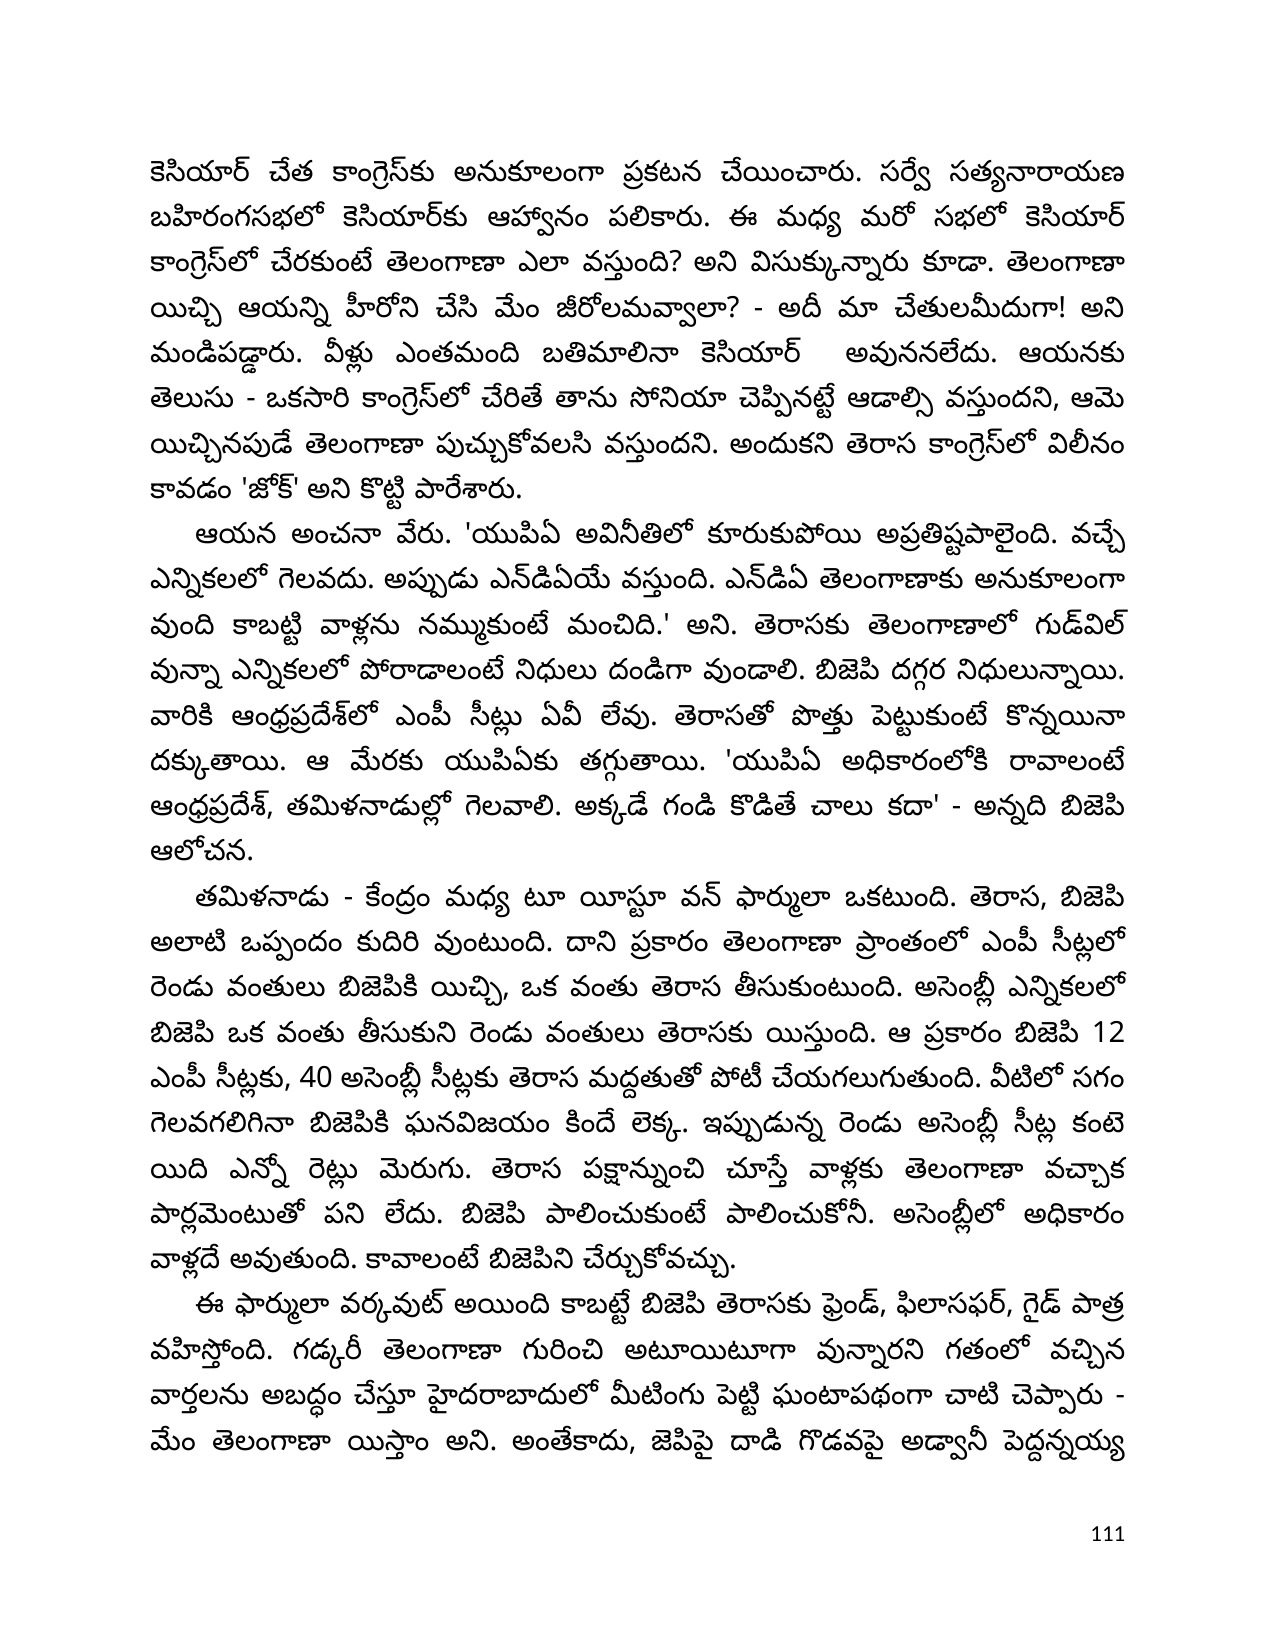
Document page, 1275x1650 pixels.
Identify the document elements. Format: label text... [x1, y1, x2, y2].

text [150, 1283, 1125, 1464]
text తమిళనాడు - కేంద్రం మధ్య టూ యీస్టూ వన్‌ ఫార్ములా ఒకటుంది. తెరాస, బిజెపి అలాటి ఒప్పందం కుదిరి వుంటుంది. దాని ప్రకారం తెలంగాణా ప్రాంతంలో ఎంపీ సీట్లలో రెండు వంతులు బిజెపికి యిచ్చి, ఒక వంతు తెరాస తీసుకుంటుంది. అసెంబ్లీ ఎన్నికలలో బిజెపి ఒక వంతు తీసుకుని రెండు వంతులు తెరాసకు యిస్తుంది. ఆ ప్రకారం బిజెపి 12 ఎంపీ సీట్లకు, 40 అసెంబ్లీ సీట్లకు తెరాస మద్దతుతో పోటీ చేయగలుగుతుంది. వీటిలో సగం గెలవగలిగినా బిజెపికి ఘనవిజయం కిందే లెక్క. ఇప్పుడున్న రెండు అసెంబ్లీ సీట్ల కంటె యిది ఎన్నో రెట్లు మెరుగు. తెరాస పక్షాన్నుంచి చూస్తే వాళ్లకు తెలంగాణా వచ్చాక పార్లమెంటుతో పని లేదు. బిజెపి పాలించుకుంటే పాలించుకోనీ. అసెంబ్లీలో అధికారం వాళ్లదే అవుతుంది. కావాలంటే బిజెపిని చేర్చుకోవచ్చు. [150, 875, 1125, 1283]
text ఆయన అంచనా వేరు. 'యుపిఏ అవినీతిలో కూరుకుపోయి అప్రతిష్టపాలైంది. వచ్చే ఎన్నికలలో గెలవదు. అప్పుడు ఎన్‌డిఏయే వస్తుంది. ఎన్‌డిఏ తెలంగాణాకు అనుకూలంగా వుంది కాబట్టి వాళ్లను నమ్ముకుంటే మంచిది.' అని. తెరాసకు తెలంగాణాలో గుడ్‌విల్‌ వున్నా ఎన్నికలలో పోరాడాలంటే నిధులు దండిగా వుండాలి. బిజెపి దగ్గర నిధులున్నాయి. వారికి ఆంధ్రప్రదేశ్‌లో ఎంపీ సీట్లు ఏవీ లేవు. తెరాసతో పొత్తు పెట్టుకుంటే కొన్నయినా దక్కుతాయి. ఆ మేరకు యుపిఏకు తగ్గుతాయి. 'యుపిఏ అధికారంలోకి రావాలంటే ఆంధ్రప్రదేశ్‌, తమిళనాడుల్లో గెలవాలి. అక్కడే గండి కొడితే చాలు కదా' - అన్నది బిజెపి ఆలోచన. [150, 512, 1125, 875]
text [150, 150, 1125, 512]
